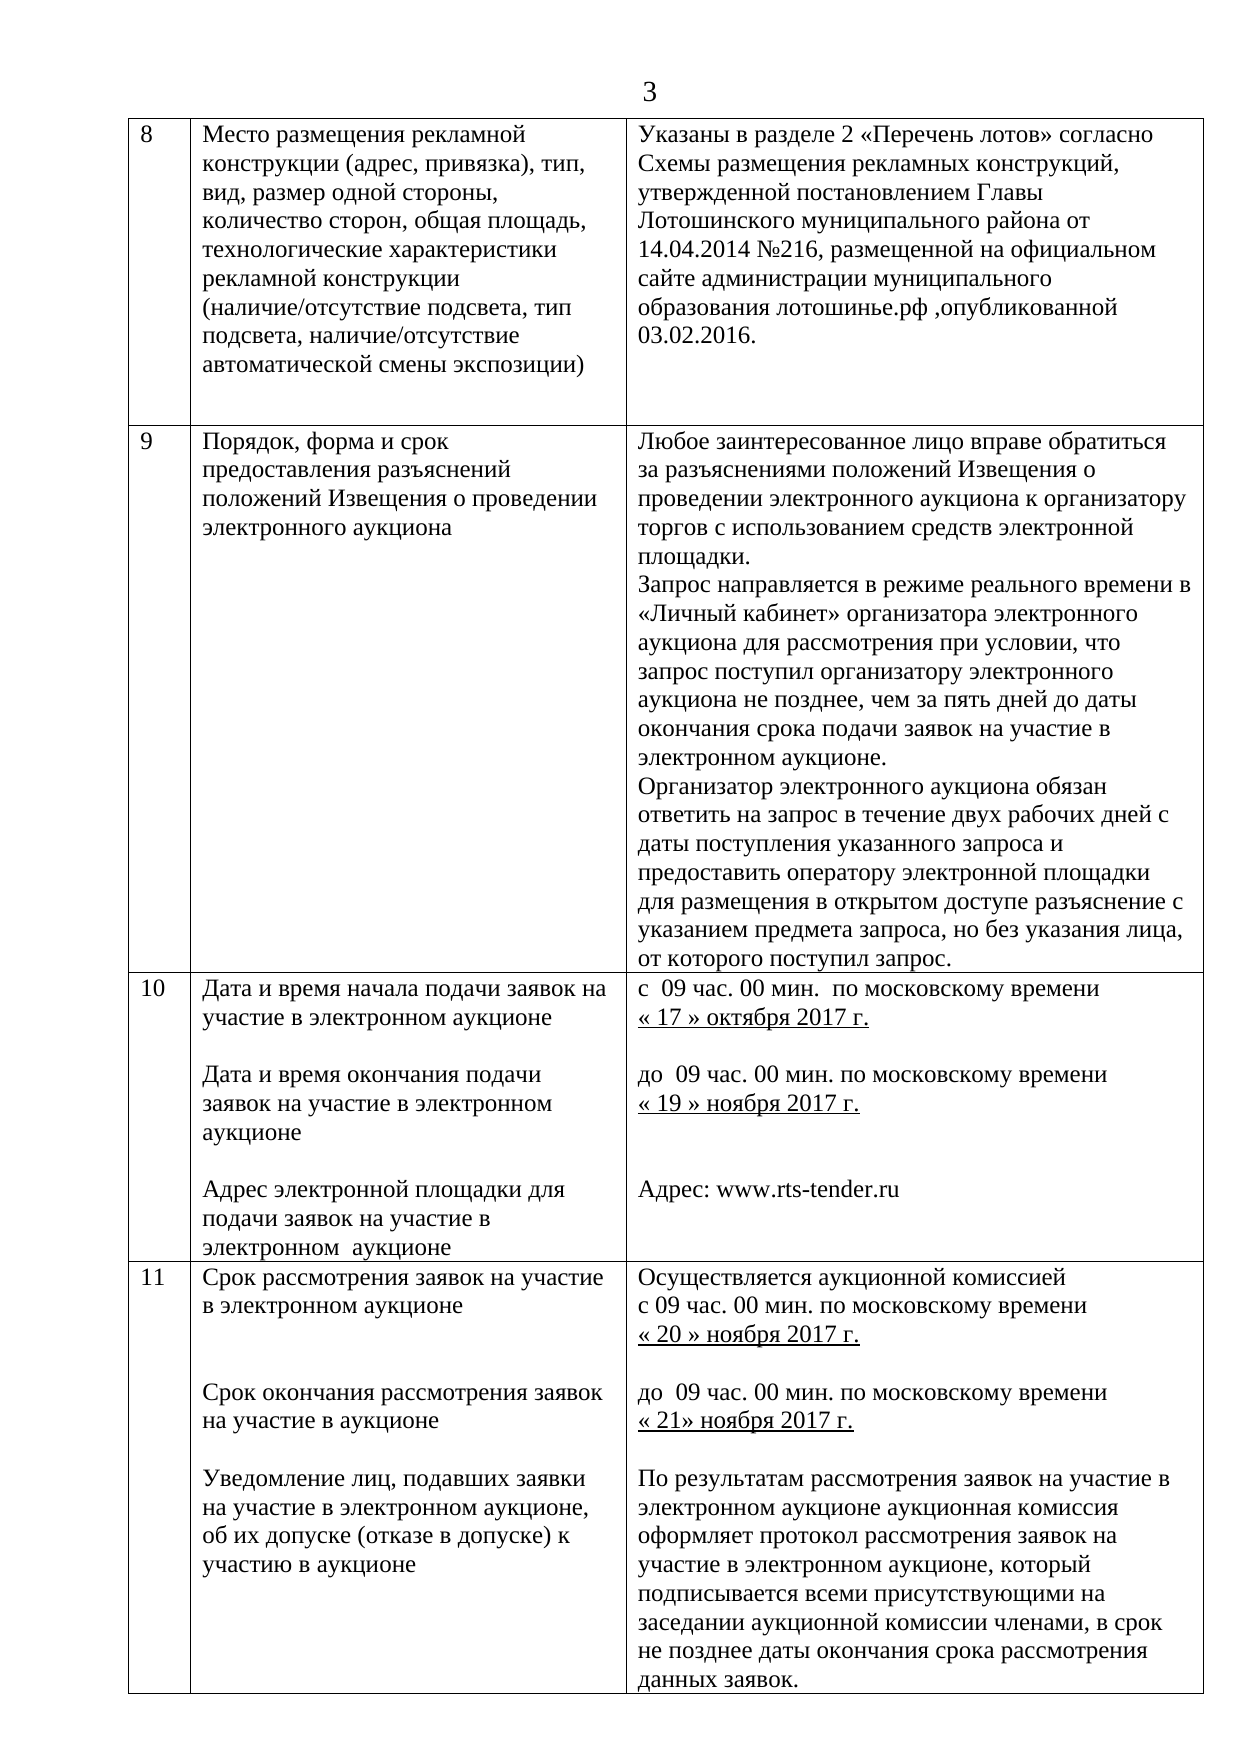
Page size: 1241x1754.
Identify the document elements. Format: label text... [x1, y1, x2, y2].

table_cell Любое заинтересованное лицо вправе обратиться за разъяснениями положений Извещения о проведении электронного аукциона к организатору торгов с использованием средств электронной площадки. Запрос направляется в режиме реального времени в «Личный кабинет» организатора электронного аукциона для рассмотрения при условии, что запрос поступил организатору электронного аукциона не позднее, чем за пять дней до даты окончания срока подачи заявок на участие в электронном аукционе. Организатор электронного аукциона обязан ответить на запрос в течение двух рабочих дней с даты поступления указанного запроса и предоставить оператору электронной площадки для размещения в открытом доступе разъяснение с указанием предмета запроса, но без указания лица, от которого поступил запрос. [627, 426, 1203, 972]
table_cell 9 [129, 426, 190, 972]
table_cell 8 [129, 119, 190, 425]
table_cell Порядок, форма и срок предоставления разъяснений положений Извещения о проведении электронного аукциона [191, 426, 626, 972]
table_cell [627, 1262, 1203, 1693]
table_cell 11 [129, 1262, 190, 1693]
table_cell 10 [129, 973, 190, 1261]
table_cell Дата и время начала подачи заявок на участие в электронном аукционе Дата и время окончания подачи заявок на участие в электронном аукционе Адрес электронной площадки для подачи заявок на участие в электронном аукционе [191, 973, 626, 1261]
table_cell с 09 час. 00 мин. по московскому времени « 17 » октября 2017 г. до 09 час. 00 мин. по московскому времени « 19 » ноября 2017 г. Адрес: www.rts-tender.ru [627, 973, 1203, 1261]
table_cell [191, 1262, 626, 1693]
table_cell Указаны в разделе 2 «Перечень лотов» согласно Схемы размещения рекламных конструкций, утвержденной постановлением Главы Лотошинского муниципального района от 14.04.2014 №216, размещенной на официальном сайте администрации муниципального образования лотошинье.рф ,опубликованной 03.02.2016. [627, 119, 1203, 425]
table_cell Место размещения рекламной конструкции (адрес, привязка), тип, вид, размер одной стороны, количество сторон, общая площадь, технологические характеристики рекламной конструкции (наличие/отсутствие подсвета, тип подсвета, наличие/отсутствие автоматической смены экспозиции) [191, 119, 626, 425]
